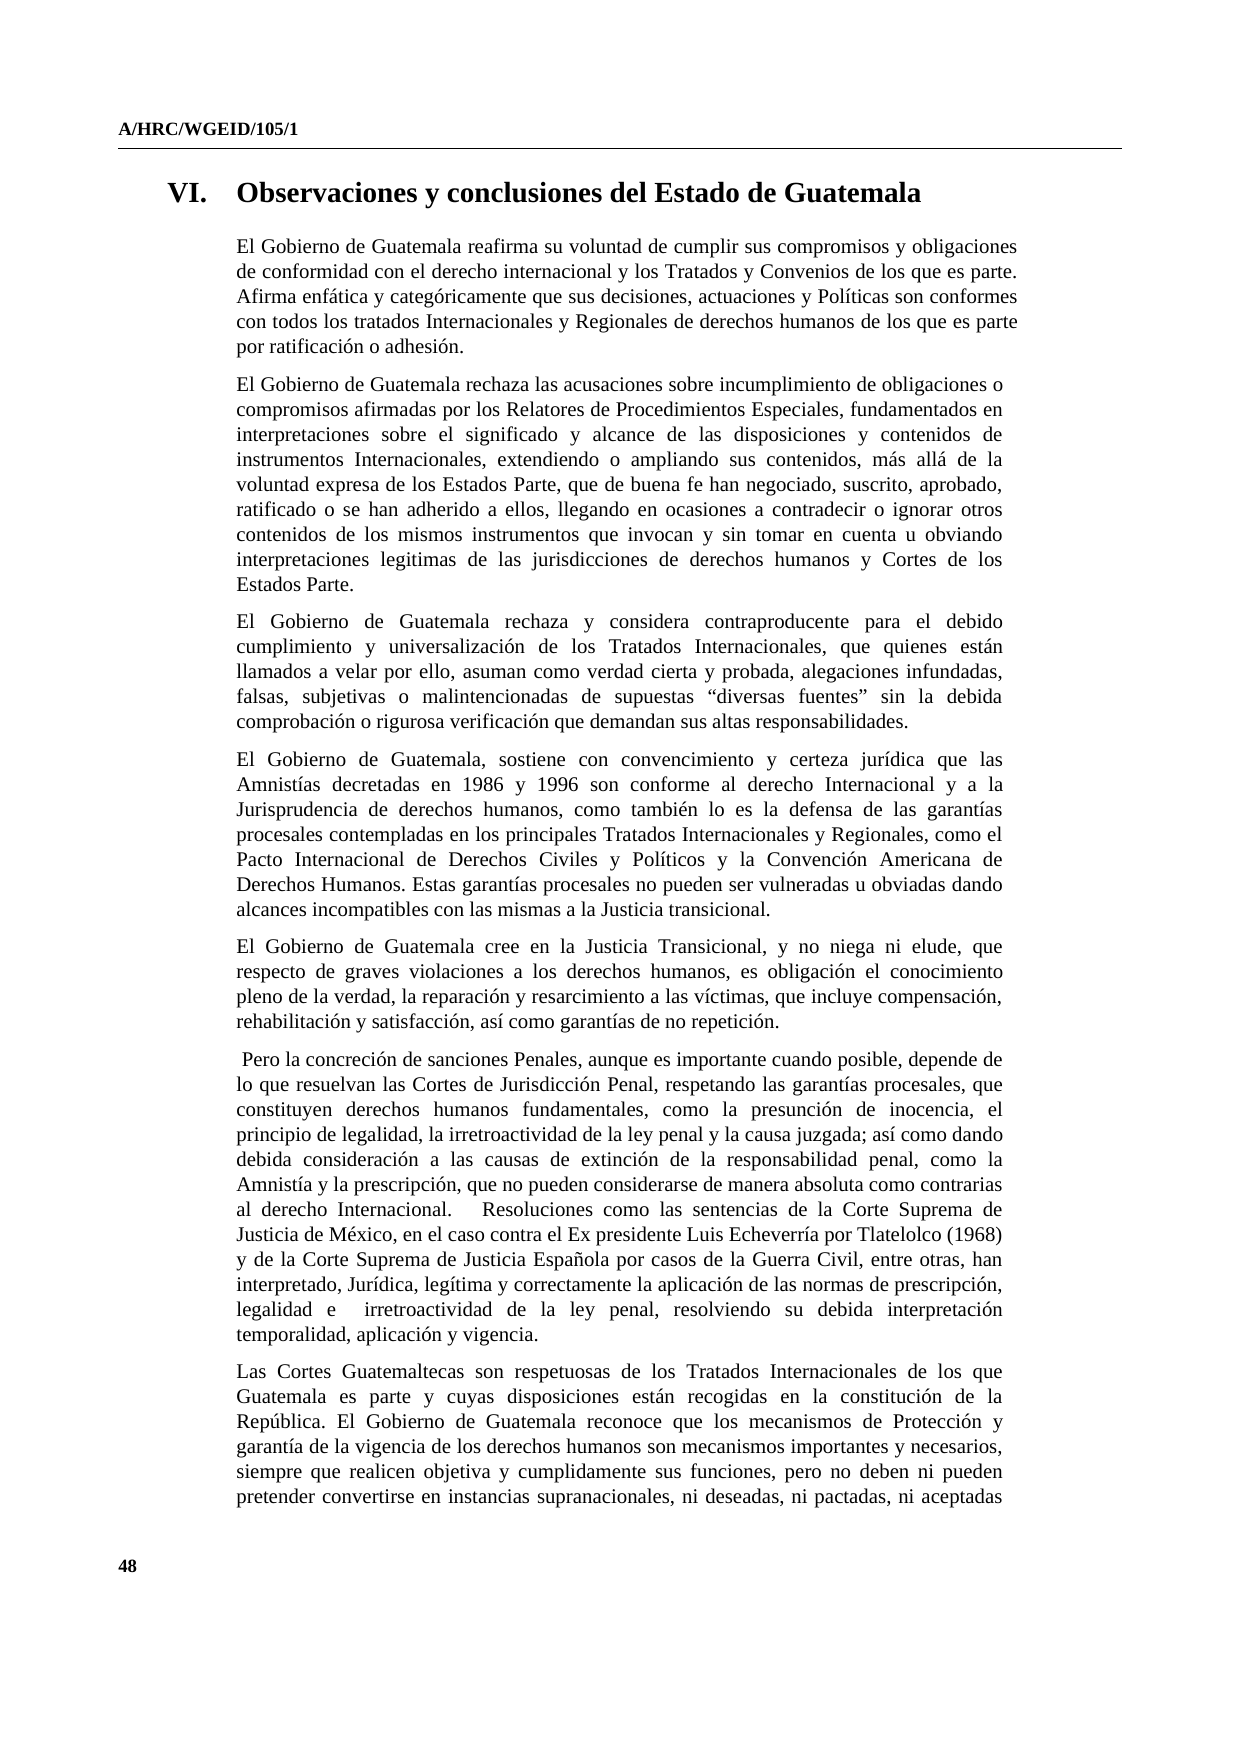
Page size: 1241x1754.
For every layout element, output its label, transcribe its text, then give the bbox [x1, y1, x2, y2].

text Pero la concreción de sanciones Penales, aunque es importante cuando posible, depende de lo que resuelvan las Cortes de Jurisdicción Penal, respetando las garantías procesales, que constituyen derechos humanos fundamentales, como la presunción de inocencia, el principio de legalidad, la irretroactividad de la ley penal y la causa juzgada; así como dando debida consideración a las causas de extinción de la responsabilidad penal, como la Amnistía y la prescripción, que no pueden considerarse de manera absoluta como contrarias al derecho Internacional. Resoluciones como las sentencias de la Corte Suprema de Justicia de México, en el caso contra el Ex presidente Luis Echeverría por Tlatelolco (1968) y de la Corte Suprema de Justicia Española por casos de la Guerra Civil, entre otras, han interpretado, Jurídica, legítima y correctamente la aplicación de las normas de prescripción, legalidad e irretroactividad de la ley penal, resolviendo su debida interpretación temporalidad, aplicación y vigencia. [236, 1046, 1004, 1346]
text El Gobierno de Guatemala rechaza y considera contraproducente para el debido cumplimiento y universalización de los Tratados Internacionales, que quienes están llamados a velar por ello, asuman como verdad cierta y probada, alegaciones infundadas, falsas, subjetivas o malintencionadas de supuestas “diversas fuentes” sin la debida comprobación o rigurosa verificación que demandan sus altas responsabilidades. [236, 608, 1004, 733]
text El Gobierno de Guatemala reafirma su voluntad de cumplir sus compromisos y obligaciones de conformidad con el derecho internacional y los Tratados y Convenios de los que es parte. Afirma enfática y categóricamente que sus decisiones, actuaciones y Políticas son conformes con todos los tratados Internacionales y Regionales de derechos humanos de los que es parte por ratificación o adhesión. [236, 233, 1019, 358]
text El Gobierno de Guatemala rechaza las acusaciones sobre incumplimiento de obligaciones o compromisos afirmadas por los Relatores de Procedimientos Especiales, fundamentados en interpretaciones sobre el significado y alcance de las disposiciones y contenidos de instrumentos Internacionales, extendiendo o ampliando sus contenidos, más allá de la voluntad expresa de los Estados Parte, que de buena fe han negociado, suscrito, aprobado, ratificado o se han adherido a ellos, llegando en ocasiones a contradecir o ignorar otros contenidos de los mismos instrumentos que invocan y sin tomar en cuenta u obviando interpretaciones legitimas de las jurisdicciones de derechos humanos y Cortes de los Estados Parte. [236, 371, 1004, 596]
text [236, 1358, 1004, 1508]
text VI. Observaciones y conclusiones del Estado de Guatemala [118, 177, 1004, 208]
text El Gobierno de Guatemala, sostiene con convencimiento y certeza jurídica que las Amnistías decretadas en 1986 y 1996 son conforme al derecho Internacional y a la Jurisprudencia de derechos humanos, como también lo es la defensa de las garantías procesales contempladas en los principales Tratados Internacionales y Regionales, como el Pacto Internacional de Derechos Civiles y Políticos y la Convención Americana de Derechos Humanos. Estas garantías procesales no pueden ser vulneradas u obviadas dando alcances incompatibles con las mismas a la Justicia transicional. [236, 746, 1004, 921]
text El Gobierno de Guatemala cree en la Justicia Transicional, y no niega ni elude, que respecto de graves violaciones a los derechos humanos, es obligación el conocimiento pleno de la verdad, la reparación y resarcimiento a las víctimas, que incluye compensación, rehabilitación y satisfacción, así como garantías de no repetición. [236, 933, 1004, 1033]
